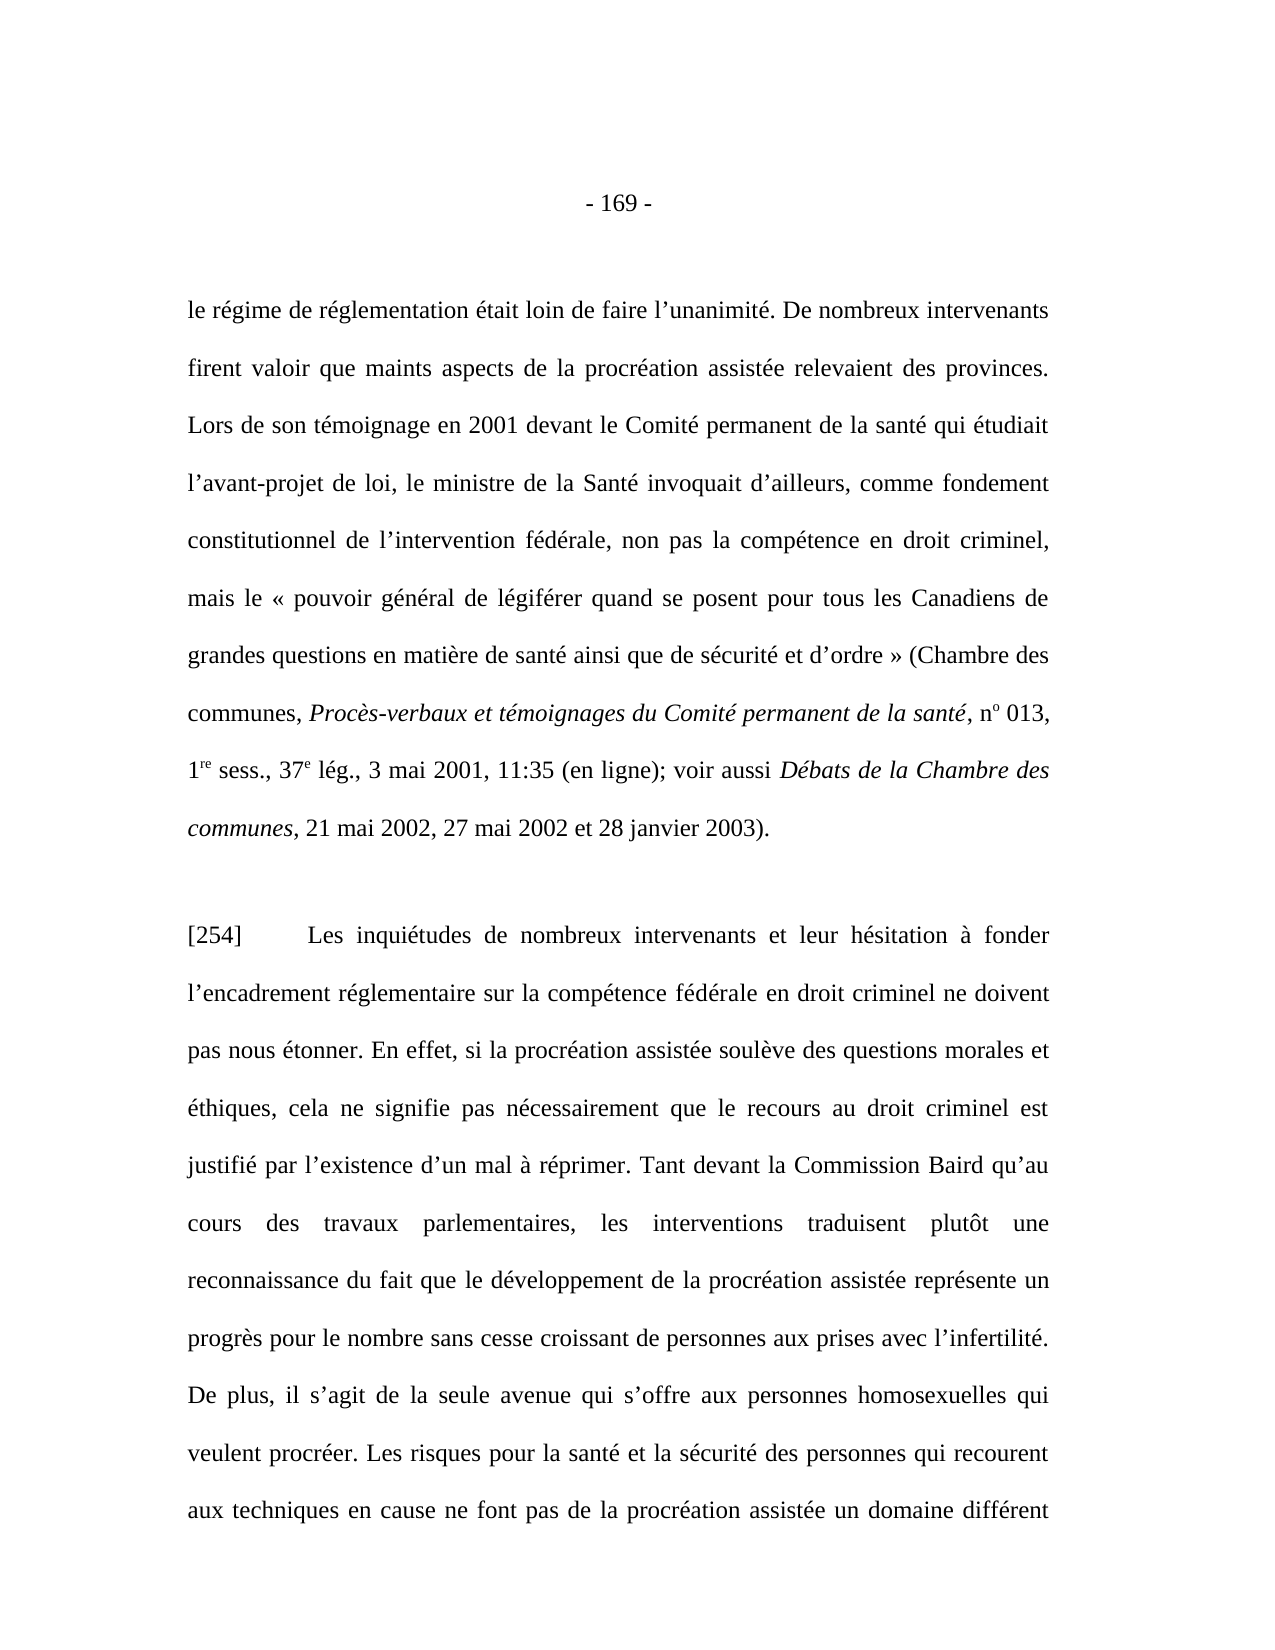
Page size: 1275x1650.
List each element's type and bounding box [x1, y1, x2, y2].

text [187, 295, 1050, 842]
text [187, 920, 1050, 1524]
